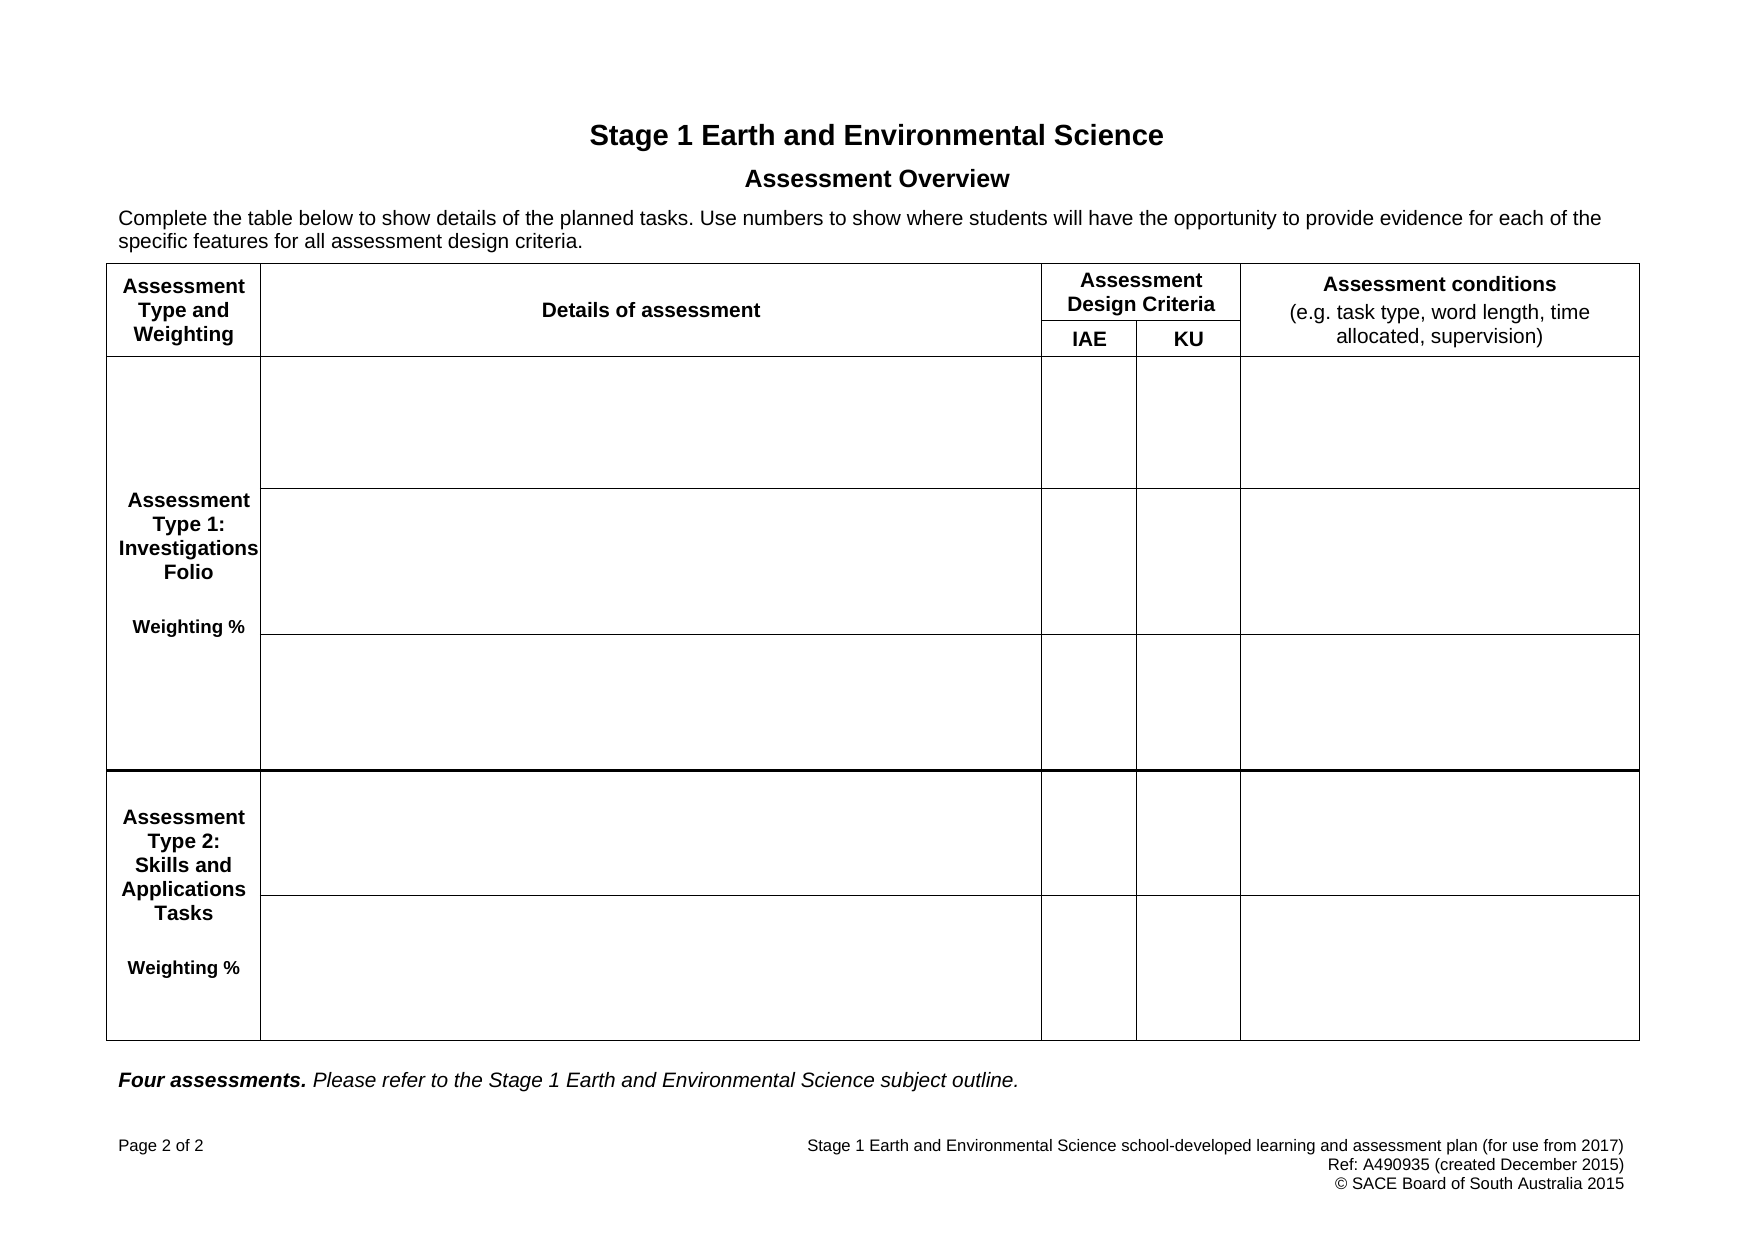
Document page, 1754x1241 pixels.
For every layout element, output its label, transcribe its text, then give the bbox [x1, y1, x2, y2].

table_cell IAE [1042, 321, 1136, 356]
table_header Assessment Design Criteria [1042, 264, 1240, 320]
table_header Assessment conditions (e.g. task type, word length, time allocated, supervision) [1241, 264, 1639, 356]
table_cell [1241, 896, 1639, 1040]
table_cell [261, 635, 1041, 768]
table_header Assessment Type and Weighting [107, 264, 260, 356]
table_cell [1042, 489, 1136, 634]
table_cell [261, 489, 1041, 634]
table_cell Assessment Type 1: Investigations Folio Weighting % [107, 357, 260, 768]
table_cell [1137, 357, 1240, 488]
table_cell [1137, 772, 1240, 895]
text Complete the table below to show details of the planned tasks. Use numbers to show where students will have the opportunity to provide evidence for each of the specific features for all assessment design criteria. [118, 205, 1636, 253]
text Four assessments. Please refer to the Stage 1 Earth and Environmental Science subject outline. [118, 1067, 1636, 1091]
table_cell [1241, 635, 1639, 768]
table_cell [1042, 772, 1136, 895]
table_cell [261, 772, 1041, 895]
table_cell [1137, 489, 1240, 634]
table_cell [1042, 896, 1136, 1040]
table_cell Assessment Type 2: Skills and Applications Tasks Weighting % [107, 772, 260, 1040]
table_cell KU [1137, 321, 1240, 356]
table_cell [1042, 635, 1136, 768]
table_cell [1042, 357, 1136, 488]
table_cell [1241, 357, 1639, 488]
subtitle Assessment Overview [118, 164, 1636, 193]
subtitle Stage 1 Earth and Environmental Science [118, 118, 1636, 152]
table_cell [1241, 489, 1639, 634]
table_cell [1241, 772, 1639, 895]
table_cell [261, 896, 1041, 1040]
table_cell [261, 357, 1041, 488]
table_header Details of assessment [261, 264, 1041, 356]
table_cell [1137, 635, 1240, 768]
table_cell [1137, 896, 1240, 1040]
